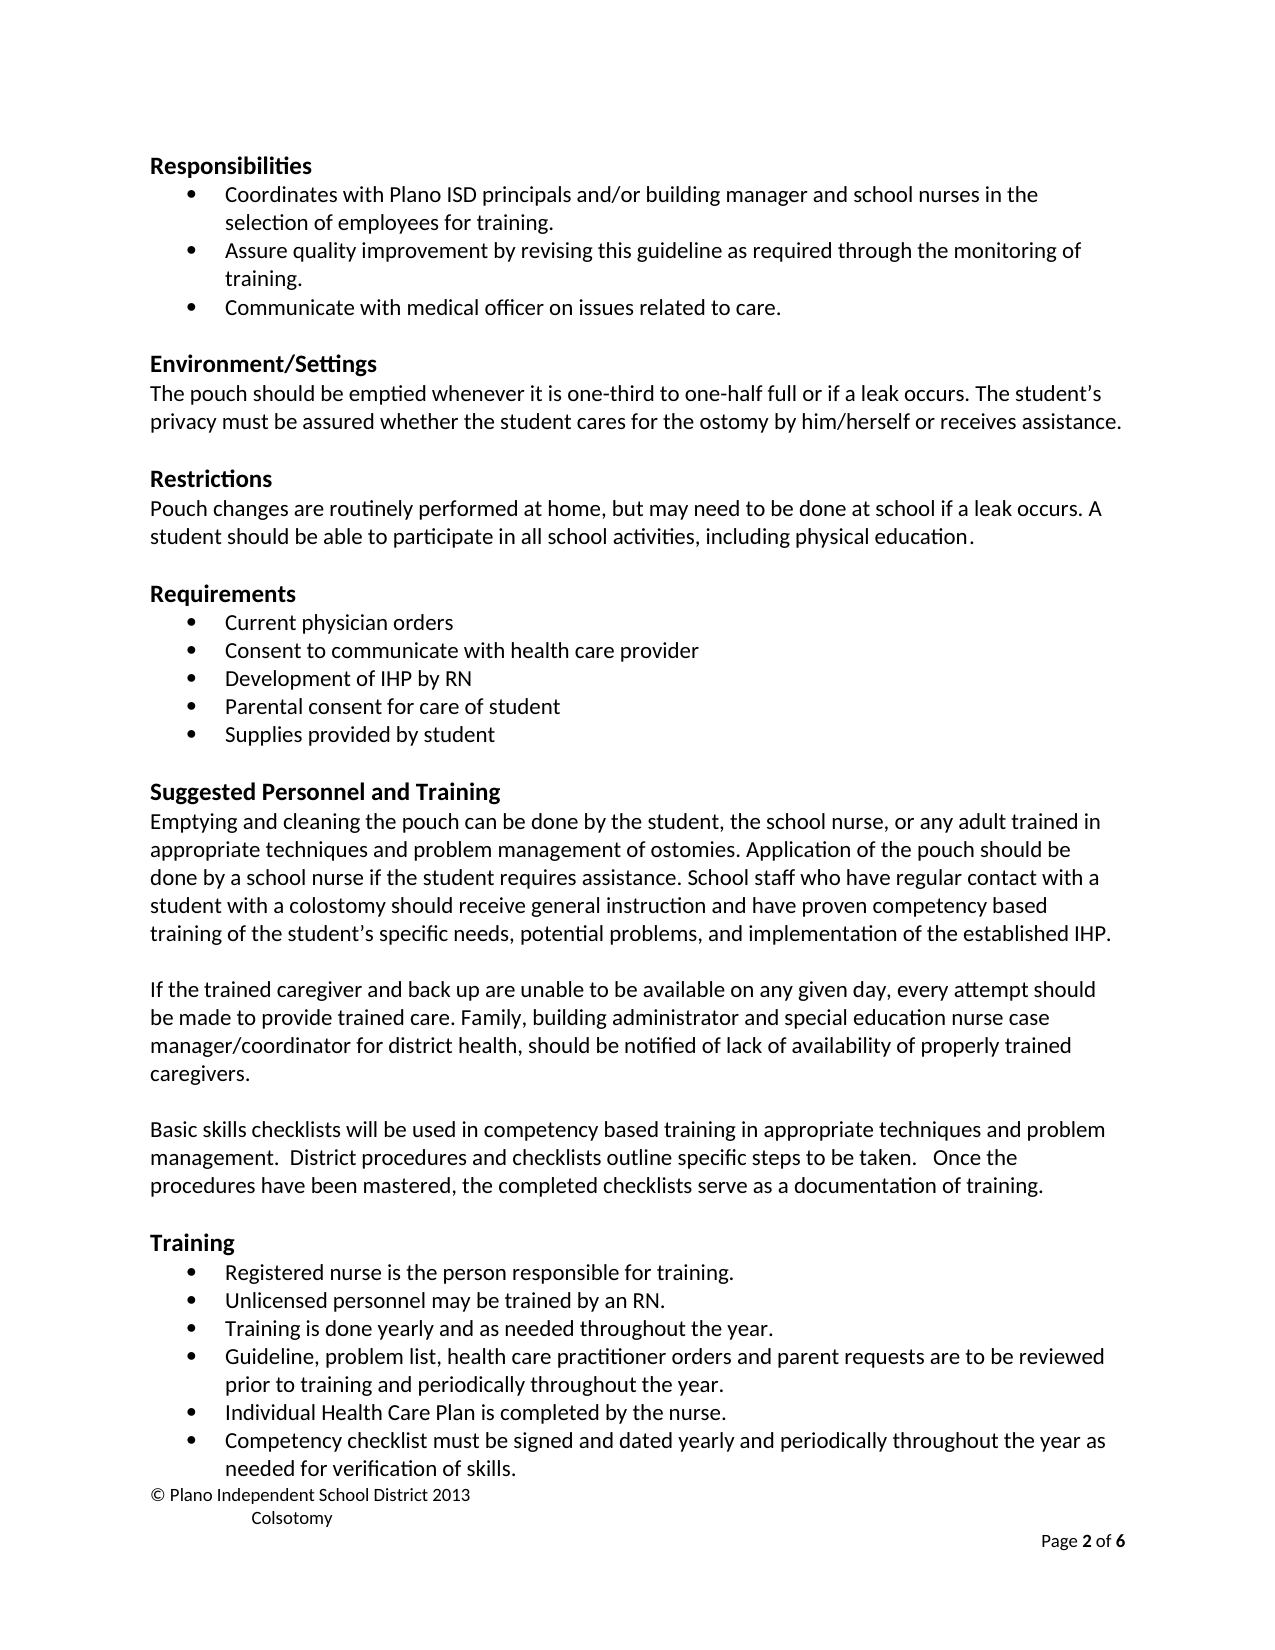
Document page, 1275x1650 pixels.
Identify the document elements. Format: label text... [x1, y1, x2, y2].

list Competency checklist must be signed and dated yearly and periodically throughout the year as needed for verification of skills. [187, 1426, 1125, 1482]
list Supplies provided by student [187, 720, 1125, 748]
list Consent to communicate with health care provider [187, 636, 1125, 664]
list Individual Health Care Plan is completed by the nurse. [187, 1398, 1125, 1426]
text If the trained caregiver and back up are unable to be available on any given day, every attempt should be made to provide trained care. Family, building administrator and special education nurse case manager/coordinator for district health, should be notified of lack of availability of properly trained caregivers. [150, 975, 1125, 1087]
text Basic skills checklists will be used in competency based training in appropriate techniques and problem management. District procedures and checklists outline specific steps to be taken. Once the procedures have been mastered, the completed checklists serve as a documentation of training. [150, 1115, 1125, 1199]
list Development of IHP by RN [187, 664, 1125, 692]
list Coordinates with Plano ISD principals and/or building manager and school nurses in the selection of employees for training. [187, 181, 1125, 237]
list Assure quality improvement by revising this guideline as required through the monitoring of training. [187, 237, 1125, 293]
list Parental consent for care of student [187, 692, 1125, 720]
list Registered nurse is the person responsible for training. [187, 1258, 1125, 1286]
list Guideline, problem list, health care practitioner orders and parent requests are to be reviewed prior to training and periodically throughout the year. [187, 1342, 1125, 1398]
list Communicate with medical officer on issues related to care. [187, 293, 1125, 321]
text Training [150, 1227, 1125, 1258]
list Training is done yearly and as needed throughout the year. [187, 1314, 1125, 1342]
text Requirements [150, 578, 1125, 608]
text Restrictions [150, 463, 1125, 494]
text Environment/Settings [150, 349, 1125, 379]
list Unlicensed personnel may be trained by an RN. [187, 1286, 1125, 1314]
text Responsibilities [150, 150, 1125, 181]
text Emptying and cleaning the pouch can be done by the student, the school nurse, or any adult trained in appropriate techniques and problem management of ostomies. Application of the pouch should be done by a school nurse if the student requires assistance. School staff who have regular contact with a student with a colostomy should receive general instruction and have proven competency based training of the student’s specific needs, potential problems, and implementation of the established IHP. [150, 807, 1125, 947]
text Pouch changes are routinely performed at home, but may need to be done at school if a leak occurs. A student should be able to participate in all school activities, including physical education. [150, 494, 1125, 550]
text The pouch should be emptied whenever it is one-third to one-half full or if a leak occurs. The student’s privacy must be assured whether the student cares for the ostomy by him/herself or receives assistance. [150, 379, 1125, 435]
list Current physician orders [187, 608, 1125, 636]
text Suggested Personnel and Training [150, 776, 1125, 807]
